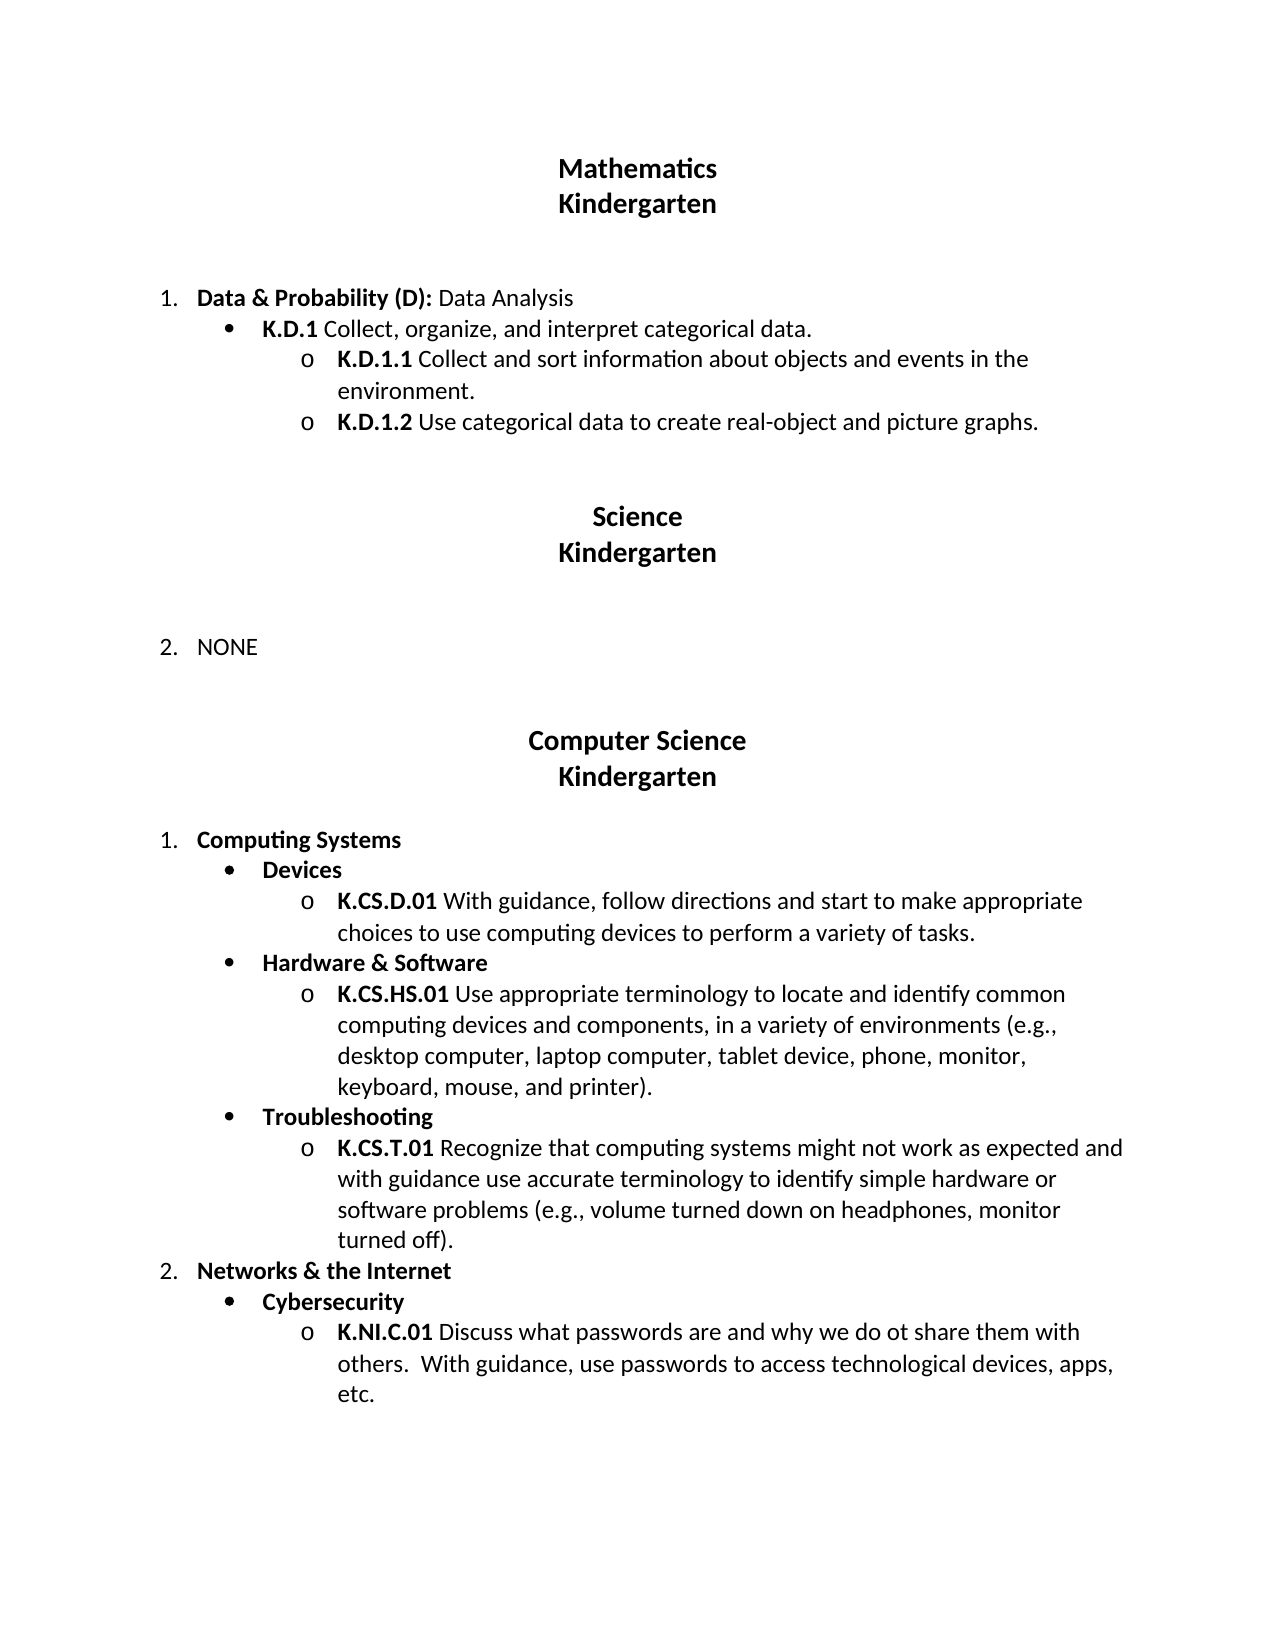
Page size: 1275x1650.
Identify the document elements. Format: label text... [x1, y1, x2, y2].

list Troubleshooting [225, 1101, 1125, 1132]
list K.NI.C.01 Discuss what passwords are and why we do ot share them with others. With guidance, use passwords to access technological devices, apps, etc. [300, 1316, 1125, 1409]
text Kindergarten [150, 534, 1125, 570]
list Devices [225, 854, 1125, 885]
list K.D.1.1 Collect and sort information about objects and events in the environment. [300, 343, 1125, 406]
list Hardware & Software [225, 947, 1125, 978]
list Cybersecurity [225, 1286, 1125, 1316]
list K.CS.HS.01 Use appropriate terminology to locate and identify common computing devices and components, in a variety of environments (e.g., desktop computer, laptop computer, tablet device, phone, monitor, keyboard, mouse, and printer). [300, 978, 1125, 1101]
list Computing Systems [159, 824, 1125, 854]
text Kindergarten [150, 758, 1125, 793]
text Kindergarten [150, 186, 1125, 221]
list Networks & the Internet [159, 1255, 1125, 1286]
list Data & Probability (D): Data Analysis [159, 282, 1125, 313]
list K.CS.D.01 With guidance, follow directions and start to make appropriate choices to use computing devices to perform a variety of tasks. [300, 885, 1125, 947]
text Mathematics [150, 150, 1125, 186]
list K.D.1 Collect, organize, and interpret categorical data. [225, 313, 1125, 343]
list NONE [159, 631, 1125, 661]
list K.CS.T.01 Recognize that computing systems might not work as expected and with guidance use accurate terminology to identify simple hardware or software problems (e.g., volume turned down on headphones, monitor turned off). [300, 1132, 1125, 1255]
text Science [150, 498, 1125, 534]
text Computer Science [150, 722, 1125, 758]
list K.D.1.2 Use categorical data to create real-object and picture graphs. [300, 406, 1125, 437]
